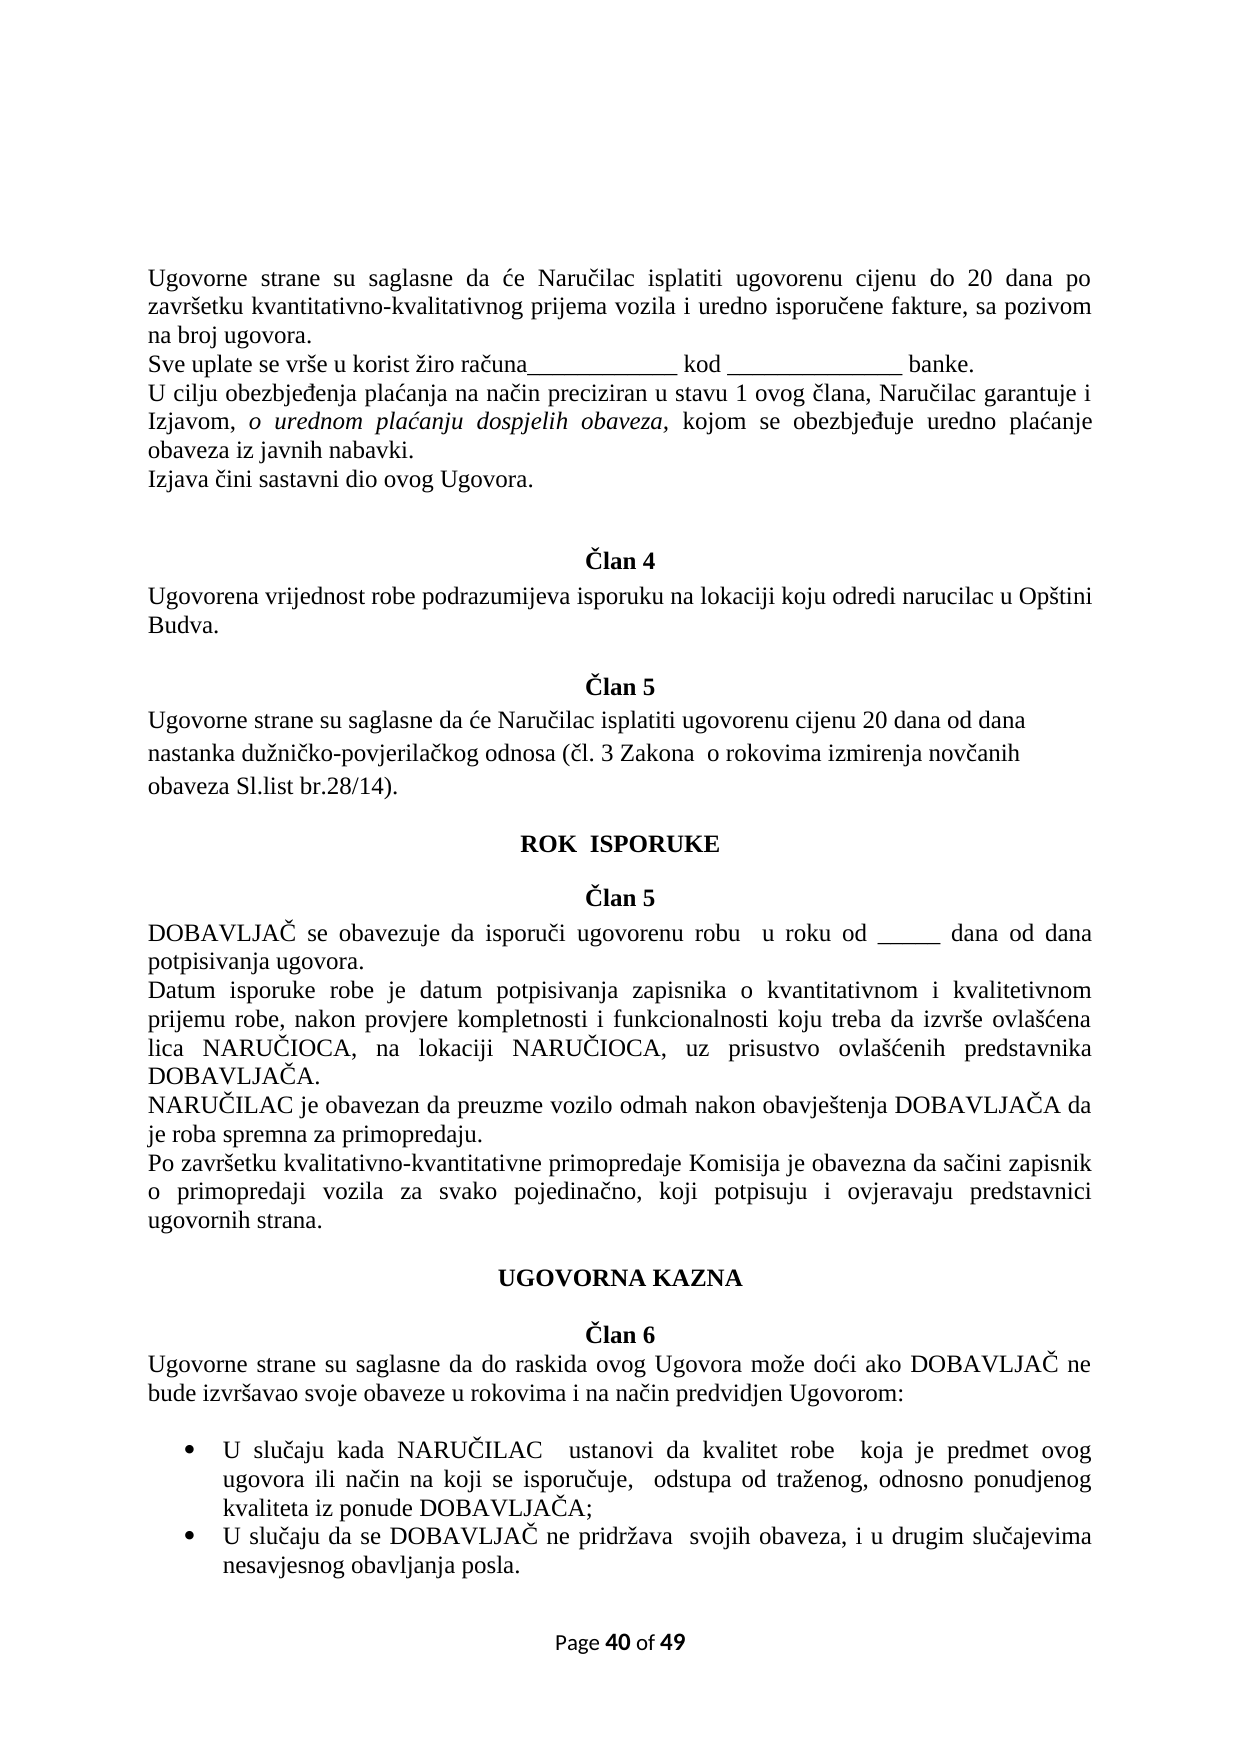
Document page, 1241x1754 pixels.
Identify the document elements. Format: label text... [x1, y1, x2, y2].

text U cilju obezbjeđenja plaćanja na način preciziran u stavu 1 ovog člana, Naručilac garantuje i Izjavom, o urednom plaćanju dospjelih obaveza, kojom se obezbjeđuje uredno plaćanje obaveza iz javnih nabavki. [148, 378, 1093, 464]
text Po završetku kvalitativno-kvantitativne primopredaje Komisija je obavezna da sačini zapisnik o primopredaji vozila za svako pojedinačno, koji potpisuju i ovjeravaju predstavnici ugovornih strana. [148, 1148, 1093, 1234]
text Izjava čini sastavni dio ovog Ugovora. [148, 464, 1093, 493]
text Član 5 [148, 883, 1093, 911]
text Ugovorena vrijednost robe podrazumijeva isporuku na lokaciji koju odredi narucilac u Opštini Budva. [148, 581, 1093, 639]
subtitle Član 5 [148, 672, 1093, 701]
text Ugovorne strane su saglasne da do raskida ovog Ugovora može doći ako DOBAVLJAČ ne bude izvršavao svoje obaveze u rokovima i na način predvidjen Ugovorom: [148, 1349, 1093, 1406]
text Ugovorne strane su saglasne da će Naručilac isplatiti ugovorenu cijenu do 20 dana po završetku kvantitativno-kvalitativnog prijema vozila i uredno isporučene fakture, sa pozivom na broj ugovora. [148, 263, 1093, 349]
text Ugovorne strane su saglasne da će Naručilac isplatiti ugovorenu cijenu 20 dana od dana nastanka dužničko-povjerilačkog odnosa (čl. 3 Zakona o rokovima izmirenja novčanih obaveza Sl.list br.28/14). [148, 705, 1093, 799]
list U slučaju da se DOBAVLJAČ ne pridržava svojih obaveza, i u drugim slučajevima nesavjesnog obavljanja posla. [185, 1521, 1093, 1579]
text Datum isporuke robe je datum potpisivanja zapisnika o kvantitativnom i kvalitetivnom prijemu robe, nakon provjere kompletnosti i funkcionalnosti koju treba da izvrše ovlašćena lica NARUČIOCA, na lokaciji NARUČIOCA, uz prisustvo ovlašćenih predstavnika DOBAVLJAČA. [148, 975, 1093, 1090]
text Član 6 [148, 1320, 1093, 1349]
text Sve uplate se vrše u korist žiro računa____________ kod ______________ banke. [148, 349, 1093, 378]
text DOBAVLJAČ se obavezuje da isporuči ugovorenu robu u roku od _____ dana od dana potpisivanja ugovora. [148, 918, 1093, 975]
text UGOVORNA KAZNA [148, 1263, 1093, 1291]
list U slučaju kada NARUČILAC ustanovi da kvalitet robe koja je predmet ovog ugovora ili način na koji se isporučuje, odstupa od traženog, odnosno ponudjenog kvaliteta iz ponude DOBAVLJAČA; [185, 1435, 1093, 1521]
text NARUČILAC je obavezan da preuzme vozilo odmah nakon obavještenja DOBAVLJAČA da je roba spremna za primopredaju. [148, 1090, 1093, 1148]
text ROK ISPORUKE [148, 829, 1093, 858]
text Član 4 [148, 546, 1093, 575]
